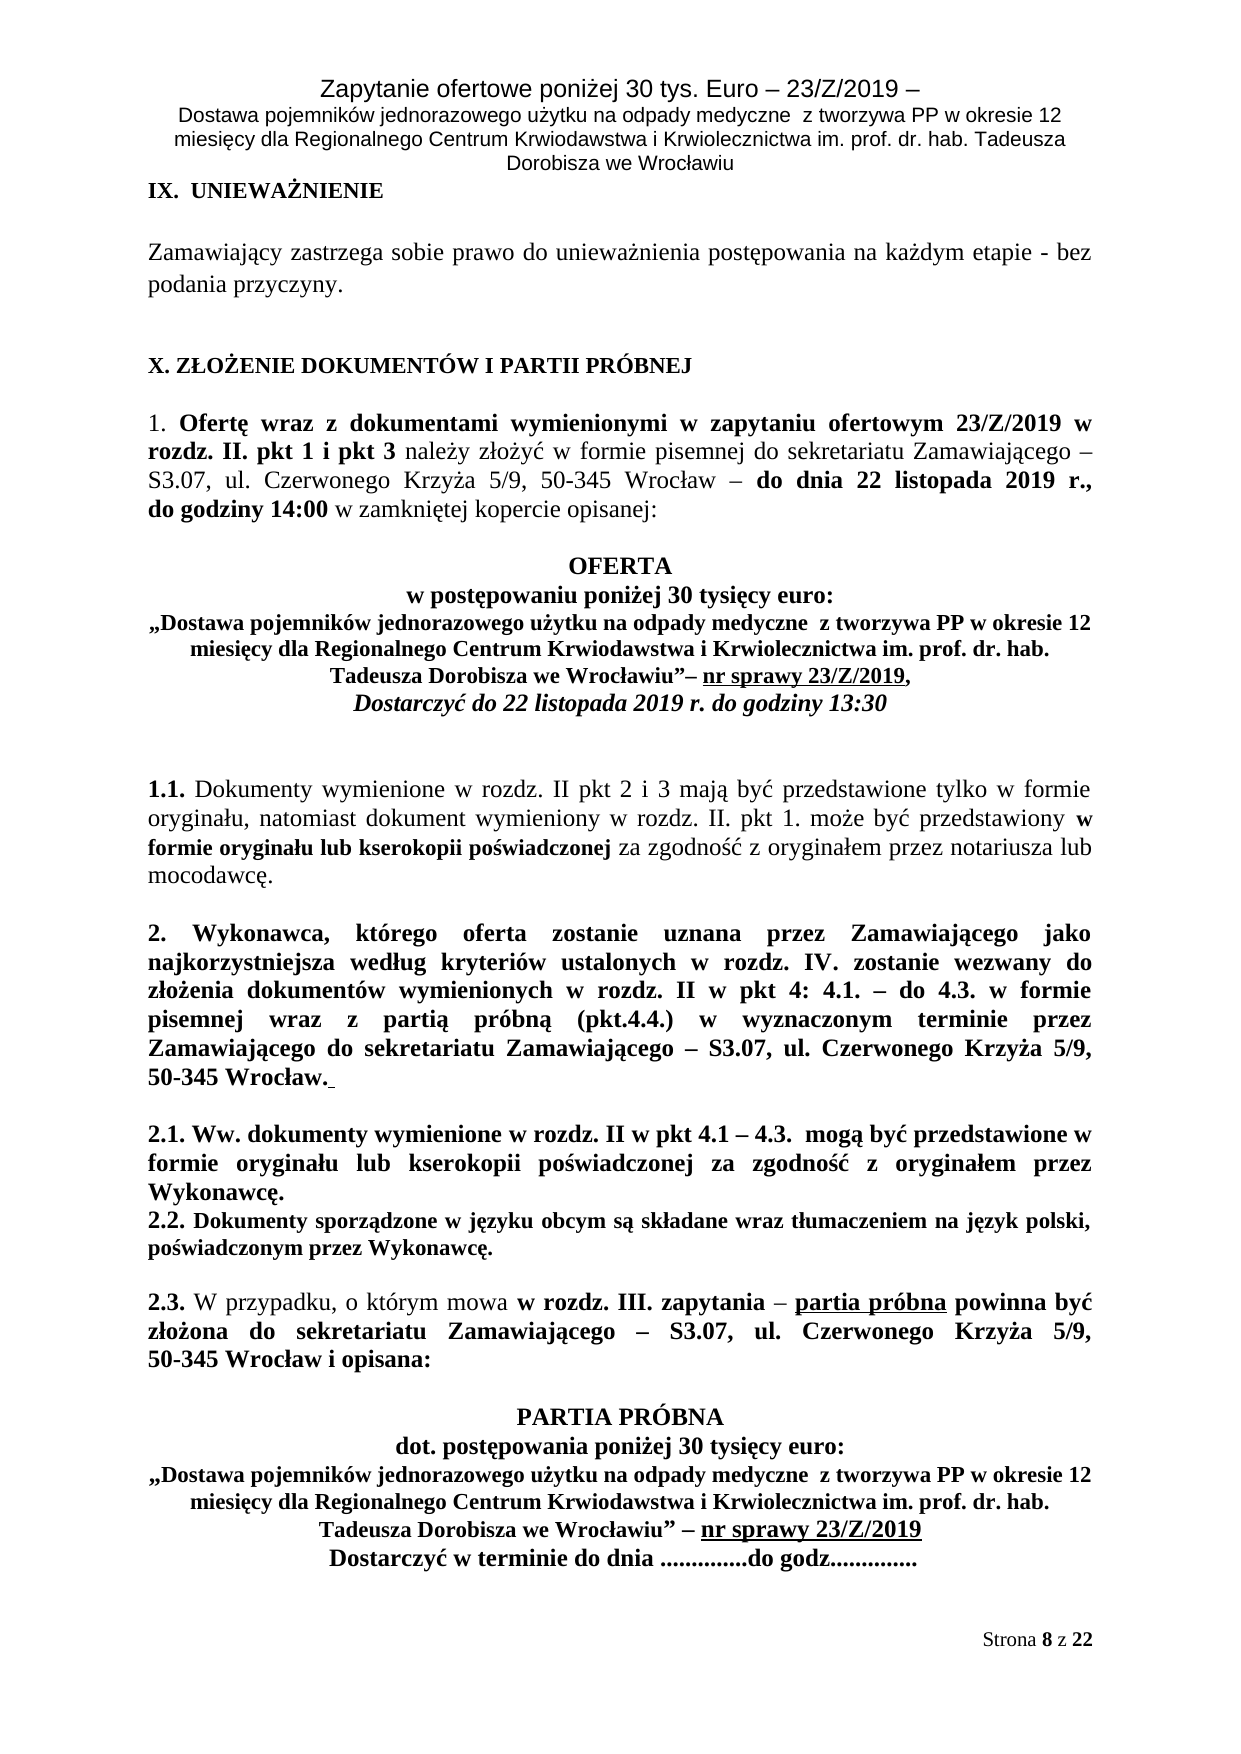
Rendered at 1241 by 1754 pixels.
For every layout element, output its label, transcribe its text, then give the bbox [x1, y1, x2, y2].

text „Dostawa pojemników jednorazowego użytku na odpady medyczne z tworzywa PP w okresie 12 miesięcy dla Regionalnego Centrum Krwiodawstwa i Krwiolecznictwa im. prof. dr. hab. Tadeusza Dorobisza we Wrocławiu”– nr sprawy 23/Z/2019, [148, 609, 1093, 688]
text 1. Ofertę wraz z dokumentami wymienionymi w zapytaniu ofertowym 23/Z/2019 w rozdz. II. pkt 1 i pkt 3 należy złożyć w formie pisemnej do sekretariatu Zamawiającego – S3.07, ul. Czerwonego Krzyża 5/9, 50-345 Wrocław – do dnia 22 listopada 2019 r., do godziny 14:00 w zamkniętej kopercie opisanej: [148, 408, 1093, 523]
text PARTIA PRÓBNA [148, 1402, 1093, 1431]
text OFERTA [148, 551, 1093, 580]
text 2.2. Dokumenty sporządzone w języku obcym są składane wraz tłumaczeniem na język polski, poświadczonym przez Wykonawcę. [148, 1206, 1092, 1261]
subtitle IX. UNIEWAŻNIENIE [148, 177, 1093, 203]
text 2. Wykonawca, którego oferta zostanie uznana przez Zamawiającego jako najkorzystniejsza według kryteriów ustalonych w rozdz. IV. zostanie wezwany do złożenia dokumentów wymienionych w rozdz. II w pkt 4: 4.1. – do 4.3. w formie pisemnej wraz z partią próbną (pkt.4.4.) w wyznaczonym terminie przez Zamawiającego do sekretariatu Zamawiającego – S3.07, ul. Czerwonego Krzyża 5/9, 50-345 Wrocław. [148, 918, 1093, 1091]
text 1.1. Dokumenty wymienione w rozdz. II pkt 2 i 3 mają być przedstawione tylko w formie oryginału, natomiast dokument wymieniony w rozdz. II. pkt 1. może być przedstawiony w formie oryginału lub kserokopii poświadczonej za zgodność z oryginałem przez notariusza lub mocodawcę. [148, 774, 1093, 889]
subtitle X. ZŁOŻENIE DOKUMENTÓW I PARTII PRÓBNEJ [148, 353, 1093, 379]
text Dostarczyć do 22 listopada 2019 r. do godziny 13:30 [148, 688, 1093, 717]
text „Dostawa pojemników jednorazowego użytku na odpady medyczne z tworzywa PP w okresie 12 miesięcy dla Regionalnego Centrum Krwiodawstwa i Krwiolecznictwa im. prof. dr. hab. Tadeusza Dorobisza we Wrocławiu” – nr sprawy 23/Z/2019 [148, 1459, 1093, 1543]
text w postępowaniu poniżej 30 tysięcy euro: [148, 580, 1093, 609]
text dot. postępowania poniżej 30 tysięcy euro: [148, 1431, 1093, 1459]
text 2.1. Ww. dokumenty wymienione w rozdz. II w pkt 4.1 – 4.3. mogą być przedstawione w formie oryginału lub kserokopii poświadczonej za zgodność z oryginałem przez Wykonawcę. [148, 1119, 1093, 1206]
text Dostarczyć w terminie do dnia ..............do godz.............. [148, 1543, 1093, 1572]
text Zamawiający zastrzega sobie prawo do unieważnienia postępowania na każdym etapie - bez podania przyczyny. [148, 237, 1093, 298]
text 2.3. W przypadku, o którym mowa w rozdz. III. zapytania – partia próbna powinna być złożona do sekretariatu Zamawiającego – S3.07, ul. Czerwonego Krzyża 5/9, 50-345 Wrocław i opisana: [148, 1287, 1093, 1373]
